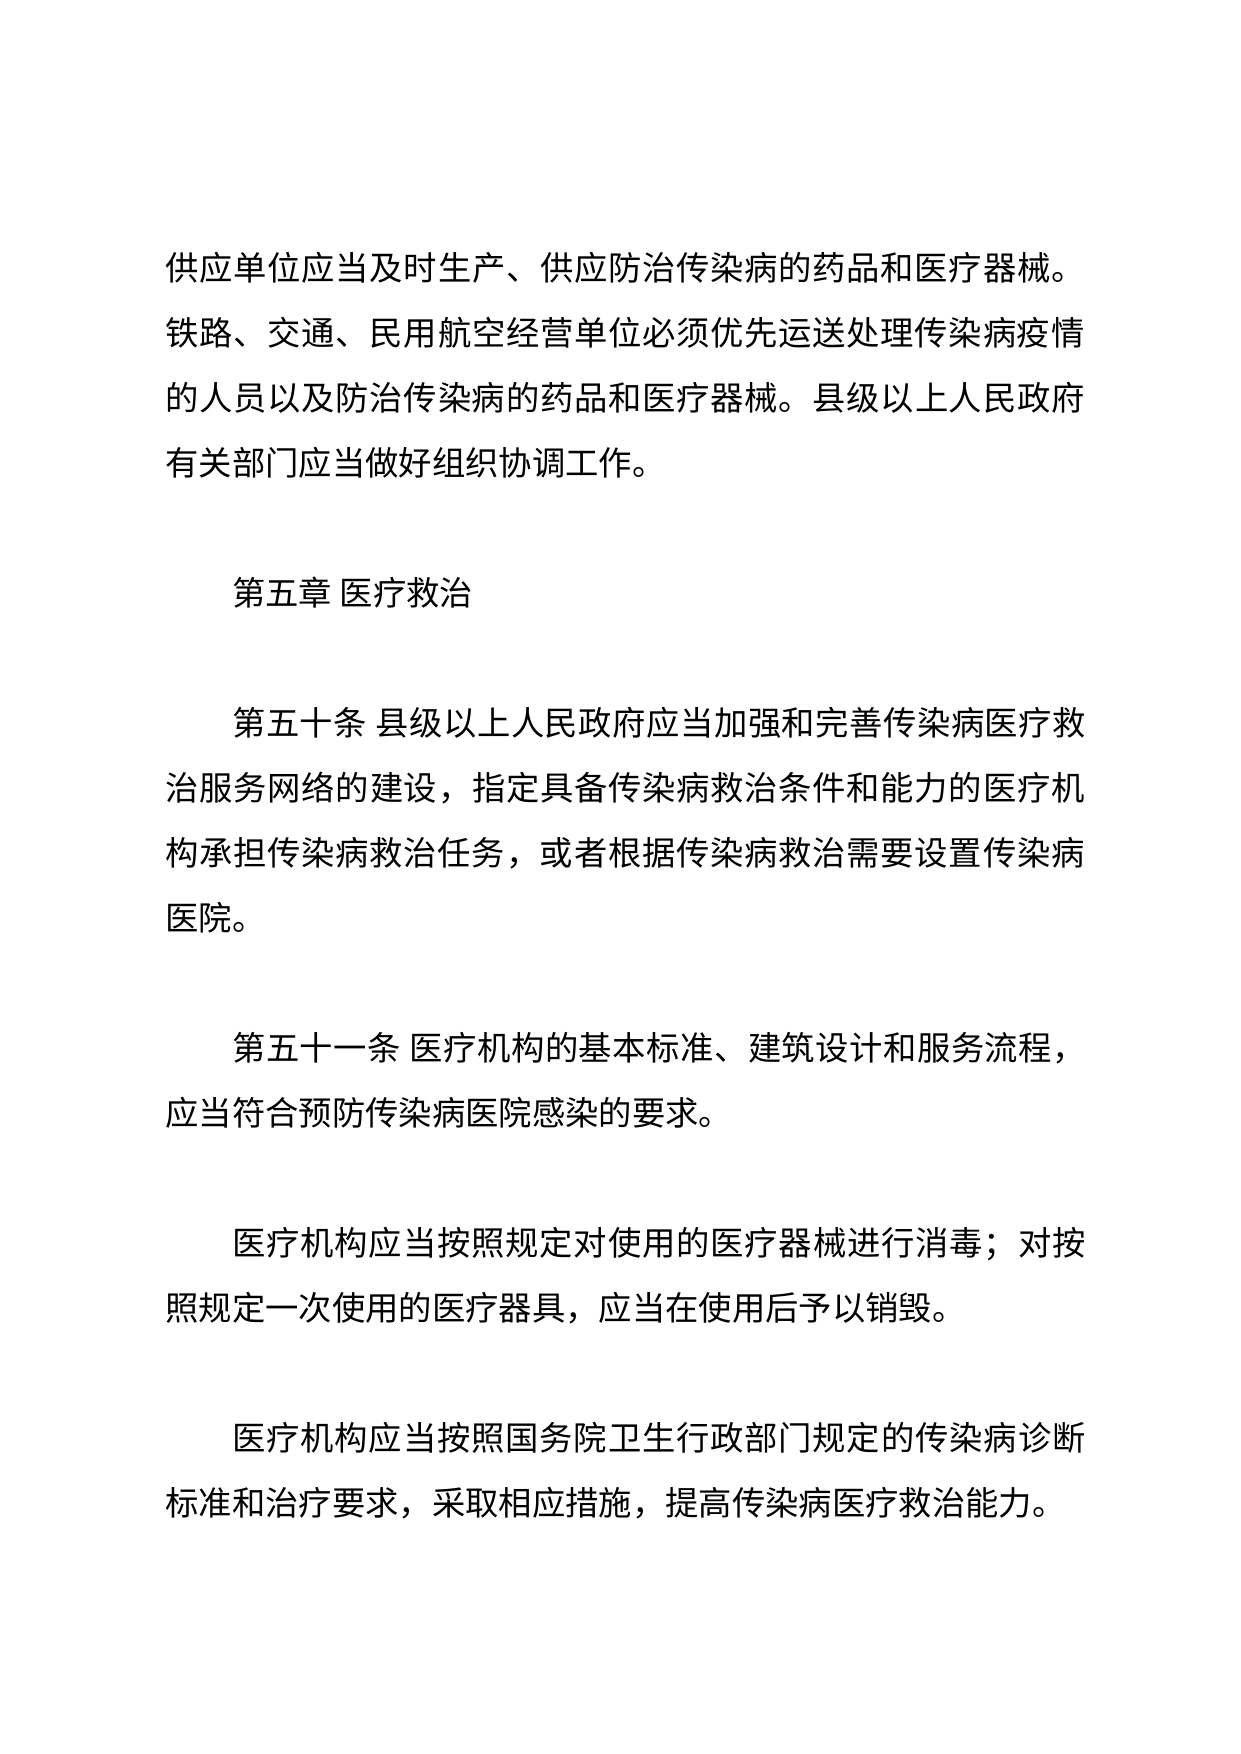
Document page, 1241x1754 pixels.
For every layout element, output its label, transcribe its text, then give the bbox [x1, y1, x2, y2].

text 第五章 医疗救治 [165, 558, 1087, 623]
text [165, 233, 1087, 493]
text 医疗机构应当按照国务院卫生行政部门规定的传染病诊断标准和治疗要求，采取相应措施，提高传染病医疗救治能力。 [165, 1403, 1087, 1533]
text 第五十条 县级以上人民政府应当加强和完善传染病医疗救治服务网络的建设，指定具备传染病救治条件和能力的医疗机构承担传染病救治任务，或者根据传染病救治需要设置传染病医院。 [165, 688, 1087, 948]
text 第五十一条 医疗机构的基本标准、建筑设计和服务流程，应当符合预防传染病医院感染的要求。 [165, 1013, 1087, 1143]
text 医疗机构应当按照规定对使用的医疗器械进行消毒；对按照规定一次使用的医疗器具，应当在使用后予以销毁。 [165, 1208, 1087, 1338]
